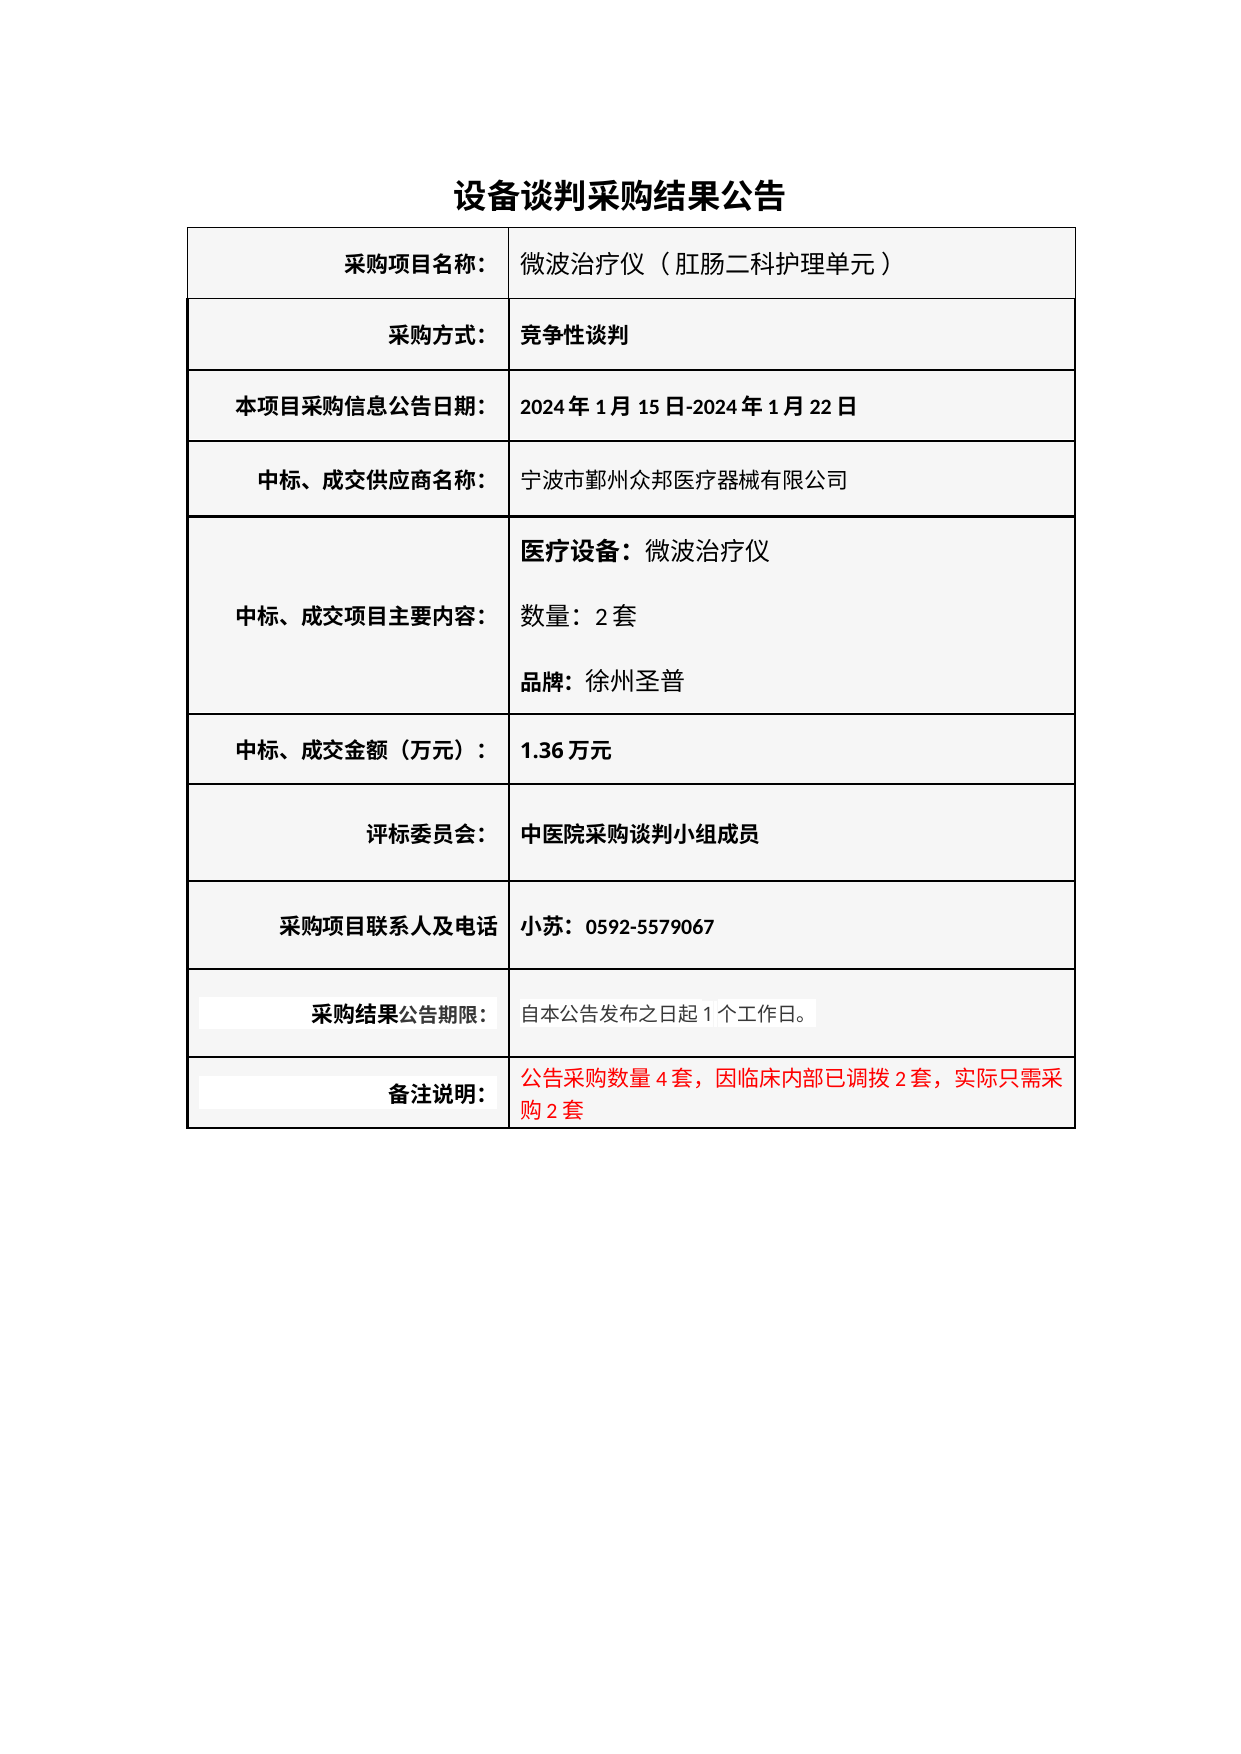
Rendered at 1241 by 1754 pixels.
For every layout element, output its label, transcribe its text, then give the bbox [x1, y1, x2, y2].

table_cell 2024年1月 15日-2024年1月22日 [510, 371, 1074, 439]
table_cell 中医院采购谈判小组成员 [510, 785, 1074, 880]
table_header 微波治疗仪（ 肛肠二科护理单元 ） [509, 228, 1075, 298]
table_cell 医疗设备：微波治疗仪 数量：2套 品牌：徐州圣普 [510, 518, 1074, 712]
table_cell 自本公告发布之日起1个工作日。 [510, 970, 1074, 1056]
table_cell 宁波市鄞州众邦医疗器械有限公司 [510, 442, 1074, 515]
table_cell 采购方式： [189, 299, 508, 369]
table_cell 中标、成交金额（万元）： [189, 715, 508, 783]
table_cell 小苏：0592-5579067 [510, 882, 1074, 968]
table_cell 竞争性谈判 [510, 299, 1074, 369]
table_cell 采购结果公告期限： [189, 970, 508, 1056]
table_cell 评标委员会： [189, 785, 508, 880]
text 设备谈判采购结果公告 [187, 162, 1053, 227]
table_cell 本项目采购信息公告日期： [189, 371, 508, 439]
table_cell 采购项目联系人及电话 [189, 882, 508, 968]
table_cell 公告采购数量4套，因临床内部已调拨2套，实际只需采购2套 [510, 1058, 1074, 1127]
table_cell 1.36万元 [510, 715, 1074, 783]
table_cell 中标、成交项目主要内容： [189, 518, 508, 712]
table_header 采购项目名称： [188, 228, 508, 298]
table_cell 中标、成交供应商名称： [189, 442, 508, 515]
table_cell 备注说明： [189, 1058, 508, 1127]
